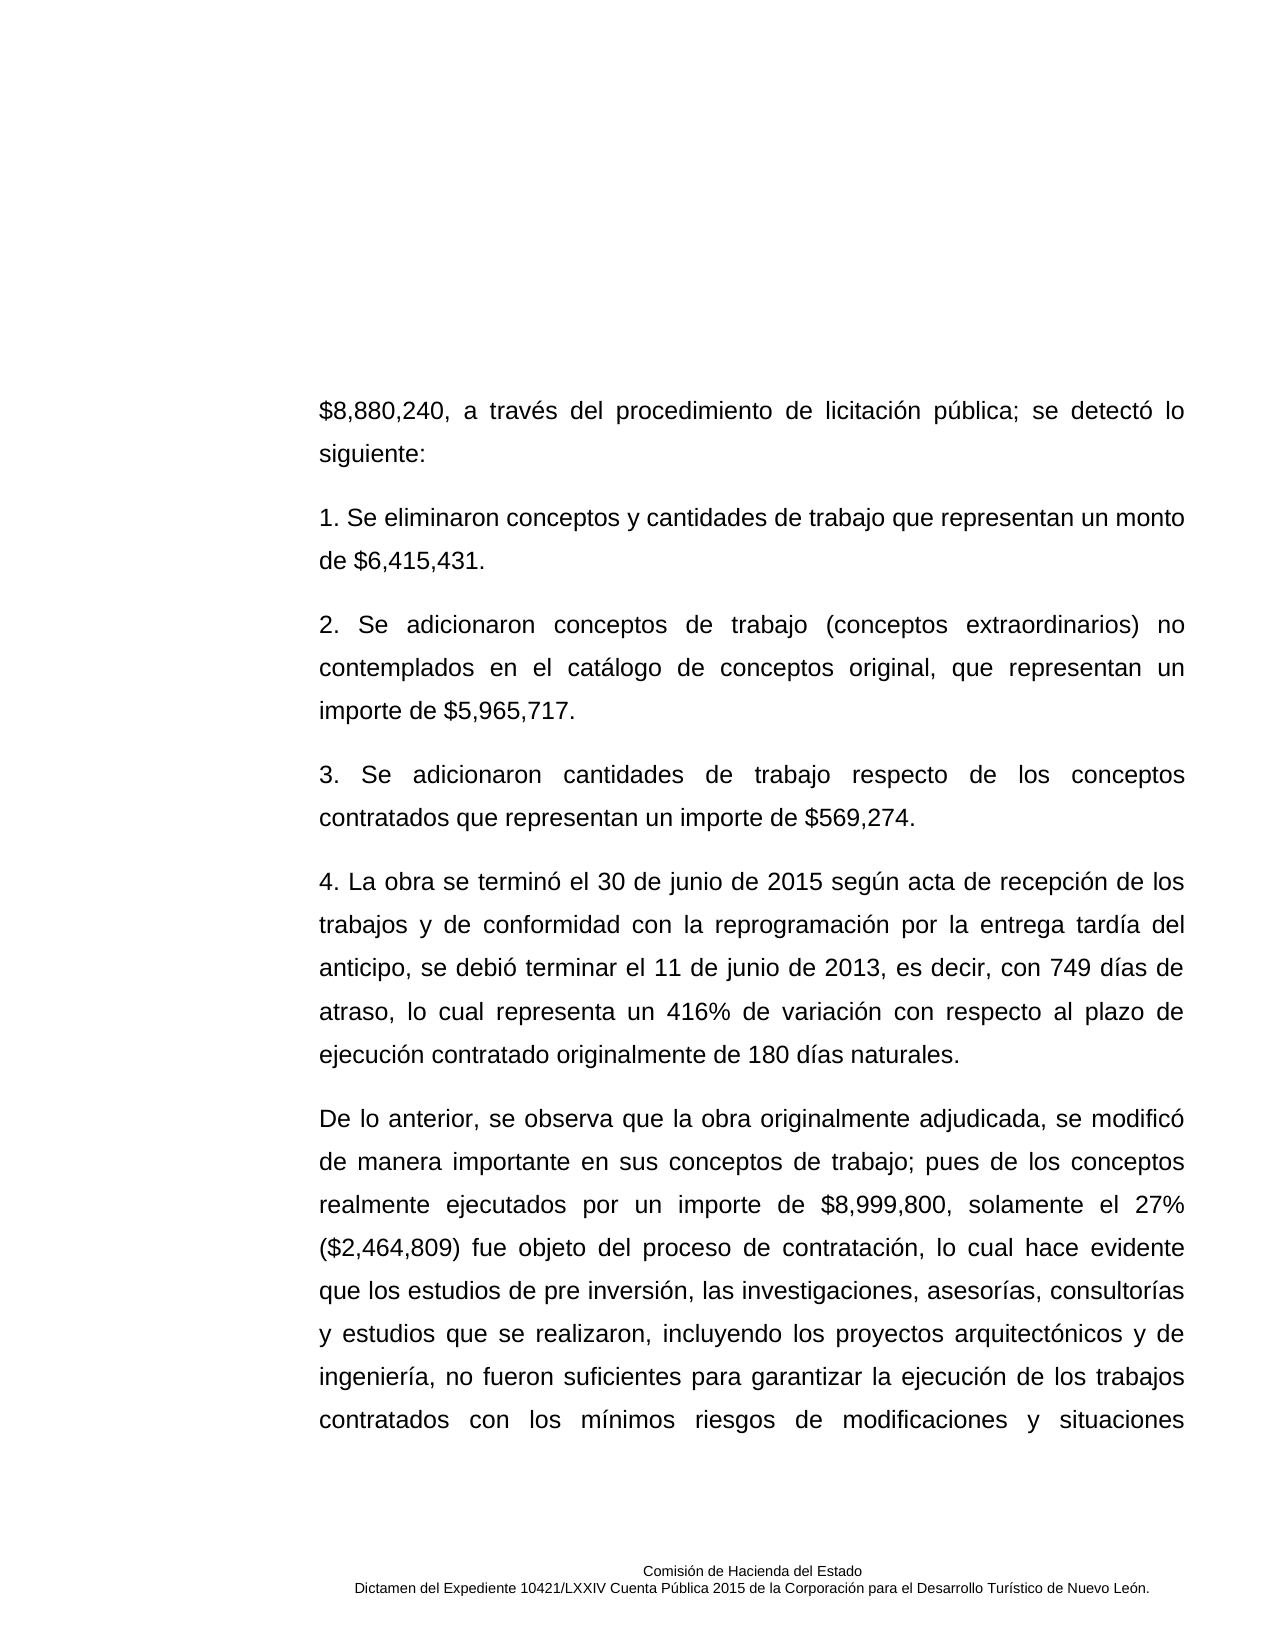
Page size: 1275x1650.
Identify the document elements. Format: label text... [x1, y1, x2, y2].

list 1. Se eliminaron conceptos y cantidades de trabajo que representan un monto de $6,415,431. [319, 503, 1186, 575]
list 4. La obra se terminó el 30 de junio de 2015 según acta de recepción de los trabajos y de conformidad con la reprogramación por la entrega tardía del anticipo, se debió terminar el 11 de junio de 2013, es decir, con 749 días de atraso, lo cual representa un 416% de variación con respecto al plazo de ejecución contratado originalmente de 180 días naturales. [319, 867, 1186, 1068]
list 3. Se adicionaron cantidades de trabajo respecto de los conceptos contratados que representan un importe de $569,274. [319, 760, 1186, 832]
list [319, 1104, 1186, 1434]
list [319, 396, 1186, 468]
list 2. Se adicionaron conceptos de trabajo (conceptos extraordinarios) no contemplados en el catálogo de conceptos original, que representan un importe de $5,965,717. [319, 610, 1186, 725]
